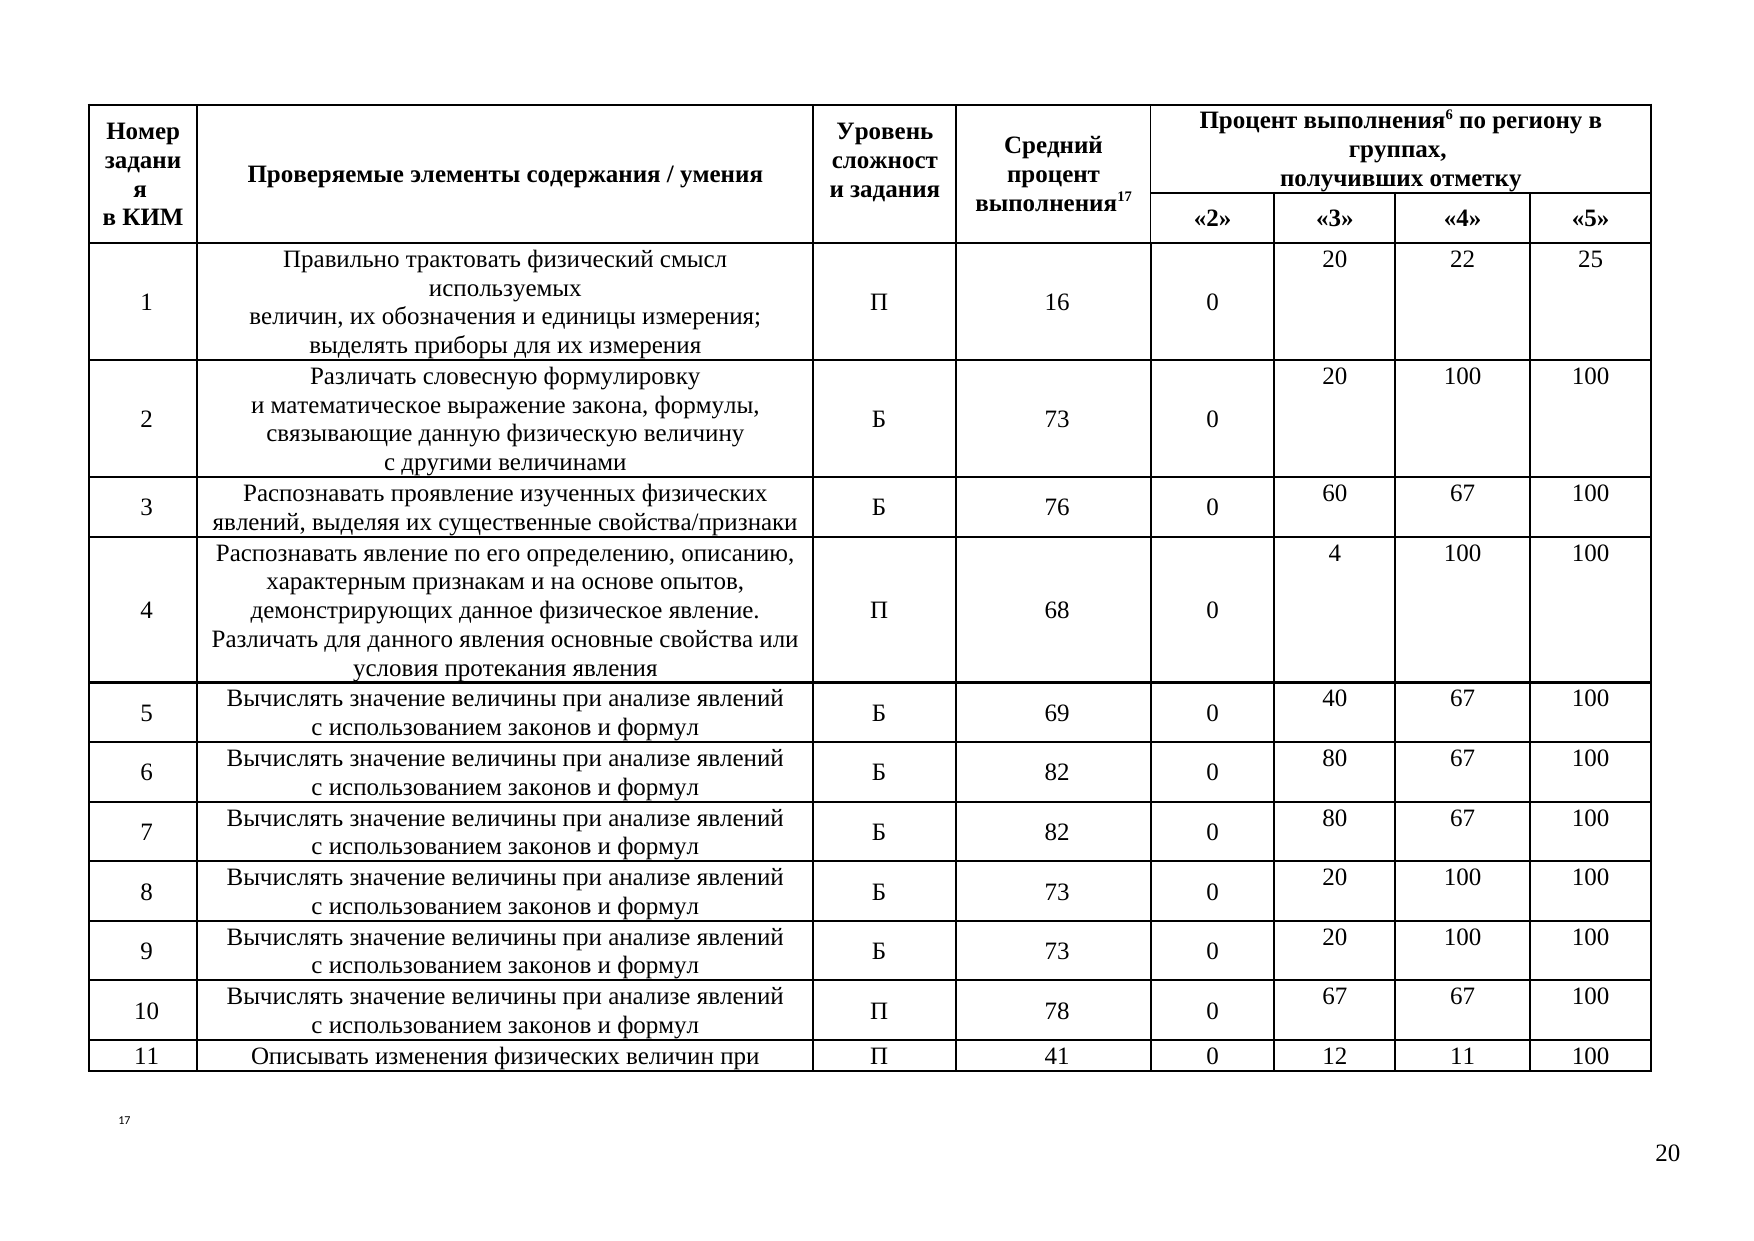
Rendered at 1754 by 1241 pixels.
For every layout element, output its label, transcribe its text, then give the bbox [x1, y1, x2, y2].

table_cell 0 [1152, 478, 1273, 536]
table_header Проверяемые элементы содержания / умения [198, 106, 812, 242]
table_cell Б [814, 684, 955, 741]
table_cell «5» [1531, 194, 1650, 242]
table_cell 1 [90, 244, 196, 359]
table_cell 73 [957, 922, 1150, 979]
table_cell 100 [1531, 922, 1650, 979]
table_cell 100 [1531, 862, 1650, 920]
table_cell 100 [1531, 743, 1650, 801]
table_cell 73 [957, 361, 1150, 476]
table_cell 67 [1396, 478, 1529, 536]
table_cell 100 [1396, 538, 1529, 681]
table_cell 67 [1396, 743, 1529, 801]
table_cell 0 [1152, 743, 1273, 801]
table_cell 5 [90, 684, 196, 741]
table_cell 80 [1275, 743, 1394, 801]
table_cell 0 [1152, 1041, 1273, 1070]
table_cell Описывать изменения физических величин при протекании физических явлений и процессов [198, 1041, 812, 1070]
table_cell Вычислять значение величины при анализе явлений с использованием законов и формул [198, 862, 812, 920]
table_cell Вычислять значение величины при анализе явлений с использованием законов и формул [198, 743, 812, 801]
table_cell Вычислять значение величины при анализе явлений с использованием законов и формул [198, 803, 812, 860]
table_cell 100 [1531, 478, 1650, 536]
table_cell 0 [1152, 862, 1273, 920]
table_cell П [814, 981, 955, 1039]
table_cell 0 [1152, 684, 1273, 741]
table_cell 12 [1275, 1041, 1394, 1070]
table_cell 67 [1396, 981, 1529, 1039]
table_cell 0 [1152, 922, 1273, 979]
table_cell П [814, 538, 955, 681]
table_cell Различать словесную формулировку и математическое выражение закона, формулы, связывающие данную физическую величину с другими величинами [198, 361, 812, 476]
table_cell 10 [90, 981, 196, 1039]
table_cell 11 [90, 1041, 196, 1070]
table_cell 82 [957, 743, 1150, 801]
table_cell 25 [1531, 244, 1650, 359]
table_cell 76 [957, 478, 1150, 536]
table_cell Б [814, 922, 955, 979]
table_cell 100 [1396, 361, 1529, 476]
table_cell 67 [1275, 981, 1394, 1039]
table_cell «4» [1396, 194, 1529, 242]
table_cell 100 [1531, 981, 1650, 1039]
table_cell 2 [90, 361, 196, 476]
table_cell 67 [1396, 803, 1529, 860]
table_cell 100 [1396, 922, 1529, 979]
table_cell 0 [1152, 803, 1273, 860]
table_cell 20 [1275, 361, 1394, 476]
table_cell 100 [1531, 538, 1650, 681]
table_cell Б [814, 361, 955, 476]
table_cell Вычислять значение величины при анализе явлений с использованием законов и формул [198, 922, 812, 979]
table_cell 82 [957, 803, 1150, 860]
table_cell 73 [957, 862, 1150, 920]
table_cell 69 [957, 684, 1150, 741]
table_cell 40 [1275, 684, 1394, 741]
table_header Процент выполнения6 по региону в группах, получивших отметку [1151, 106, 1650, 192]
table_cell 78 [957, 981, 1150, 1039]
table_cell «2» [1151, 194, 1273, 242]
table_cell 4 [90, 538, 196, 681]
table_cell 0 [1152, 244, 1273, 359]
table_cell 100 [1531, 361, 1650, 476]
table_cell 68 [957, 538, 1150, 681]
table_cell Распознавать проявление изученных физических явлений, выделяя их существенные свойства/признаки [198, 478, 812, 536]
table_cell 6 [90, 743, 196, 801]
table_cell 3 [90, 478, 196, 536]
table_cell 7 [90, 803, 196, 860]
table_cell Вычислять значение величины при анализе явлений с использованием законов и формул [198, 684, 812, 741]
table_cell 41 [957, 1041, 1150, 1070]
table_cell 22 [1396, 244, 1529, 359]
table_cell 16 [957, 244, 1150, 359]
table_cell 0 [1152, 538, 1273, 681]
table_cell 8 [90, 862, 196, 920]
table_header Средний процент выполнения [957, 106, 1150, 242]
table_cell Б [814, 862, 955, 920]
table_cell Б [814, 478, 955, 536]
table_cell Распознавать явление по его определению, описанию, характерным признакам и на основе опытов, демонстрирующих данное физическое явление. Различать для данного явления основные свойства или условия протекания явления [198, 538, 812, 681]
table_cell 100 [1531, 684, 1650, 741]
table_cell «3» [1275, 194, 1394, 242]
table_cell Правильно трактовать физический смысл используемых величин, их обозначения и единицы измерения; выделять приборы для их измерения [198, 244, 812, 359]
table_cell 0 [1152, 981, 1273, 1039]
table_cell Б [814, 803, 955, 860]
table_cell 80 [1275, 803, 1394, 860]
table_cell 100 [1396, 862, 1529, 920]
table_cell 67 [1396, 684, 1529, 741]
table_cell 20 [1275, 922, 1394, 979]
table_cell 20 [1275, 244, 1394, 359]
table_cell 100 [1531, 803, 1650, 860]
table_cell 0 [1152, 361, 1273, 476]
table_cell 100 [1531, 1041, 1650, 1070]
table_cell 60 [1275, 478, 1394, 536]
table_cell 20 [1275, 862, 1394, 920]
table_cell П [814, 1041, 955, 1070]
table_cell 4 [1275, 538, 1394, 681]
table_header Номер задания в КИМ [90, 106, 196, 242]
table_cell 9 [90, 922, 196, 979]
table_cell Б [814, 743, 955, 801]
table_cell П [814, 244, 955, 359]
table_cell 11 [1396, 1041, 1529, 1070]
table_cell Вычислять значение величины при анализе явлений с использованием законов и формул [198, 981, 812, 1039]
table_header Уровень сложности задания [814, 106, 955, 242]
